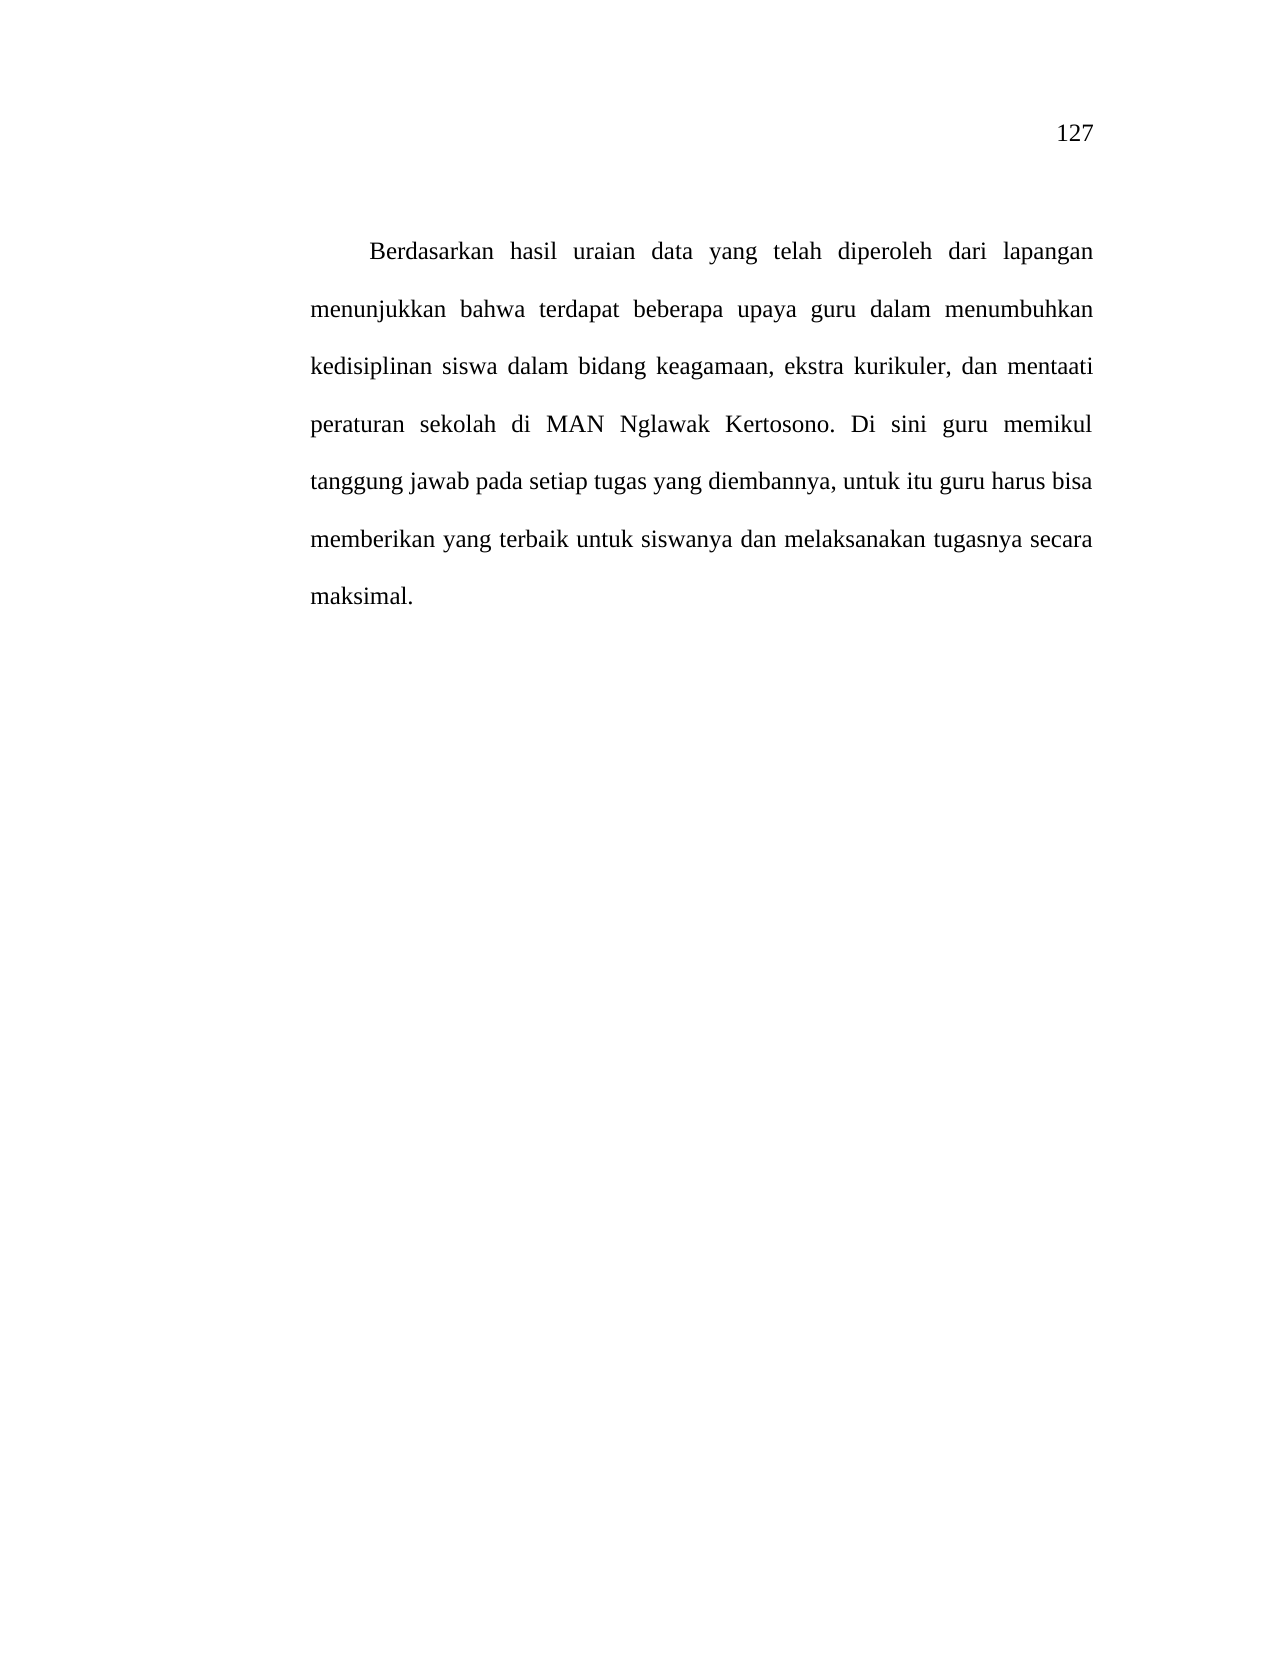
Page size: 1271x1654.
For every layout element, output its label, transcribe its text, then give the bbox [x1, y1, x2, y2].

list Berdasarkan hasil uraian data yang telah diperoleh dari lapangan menunjukkan bahwa terdapat beberapa upaya guru dalam menumbuhkan kedisiplinan siswa dalam bidang keagamaan, ekstra kurikuler, dan mentaati peraturan sekolah di MAN Nglawak Kertosono. Di sini guru memikul tanggung jawab pada setiap tugas yang diembannya, untuk itu guru harus bisa memberikan yang terbaik untuk siswanya dan melaksanakan tugasnya secara maksimal. [310, 236, 1094, 610]
